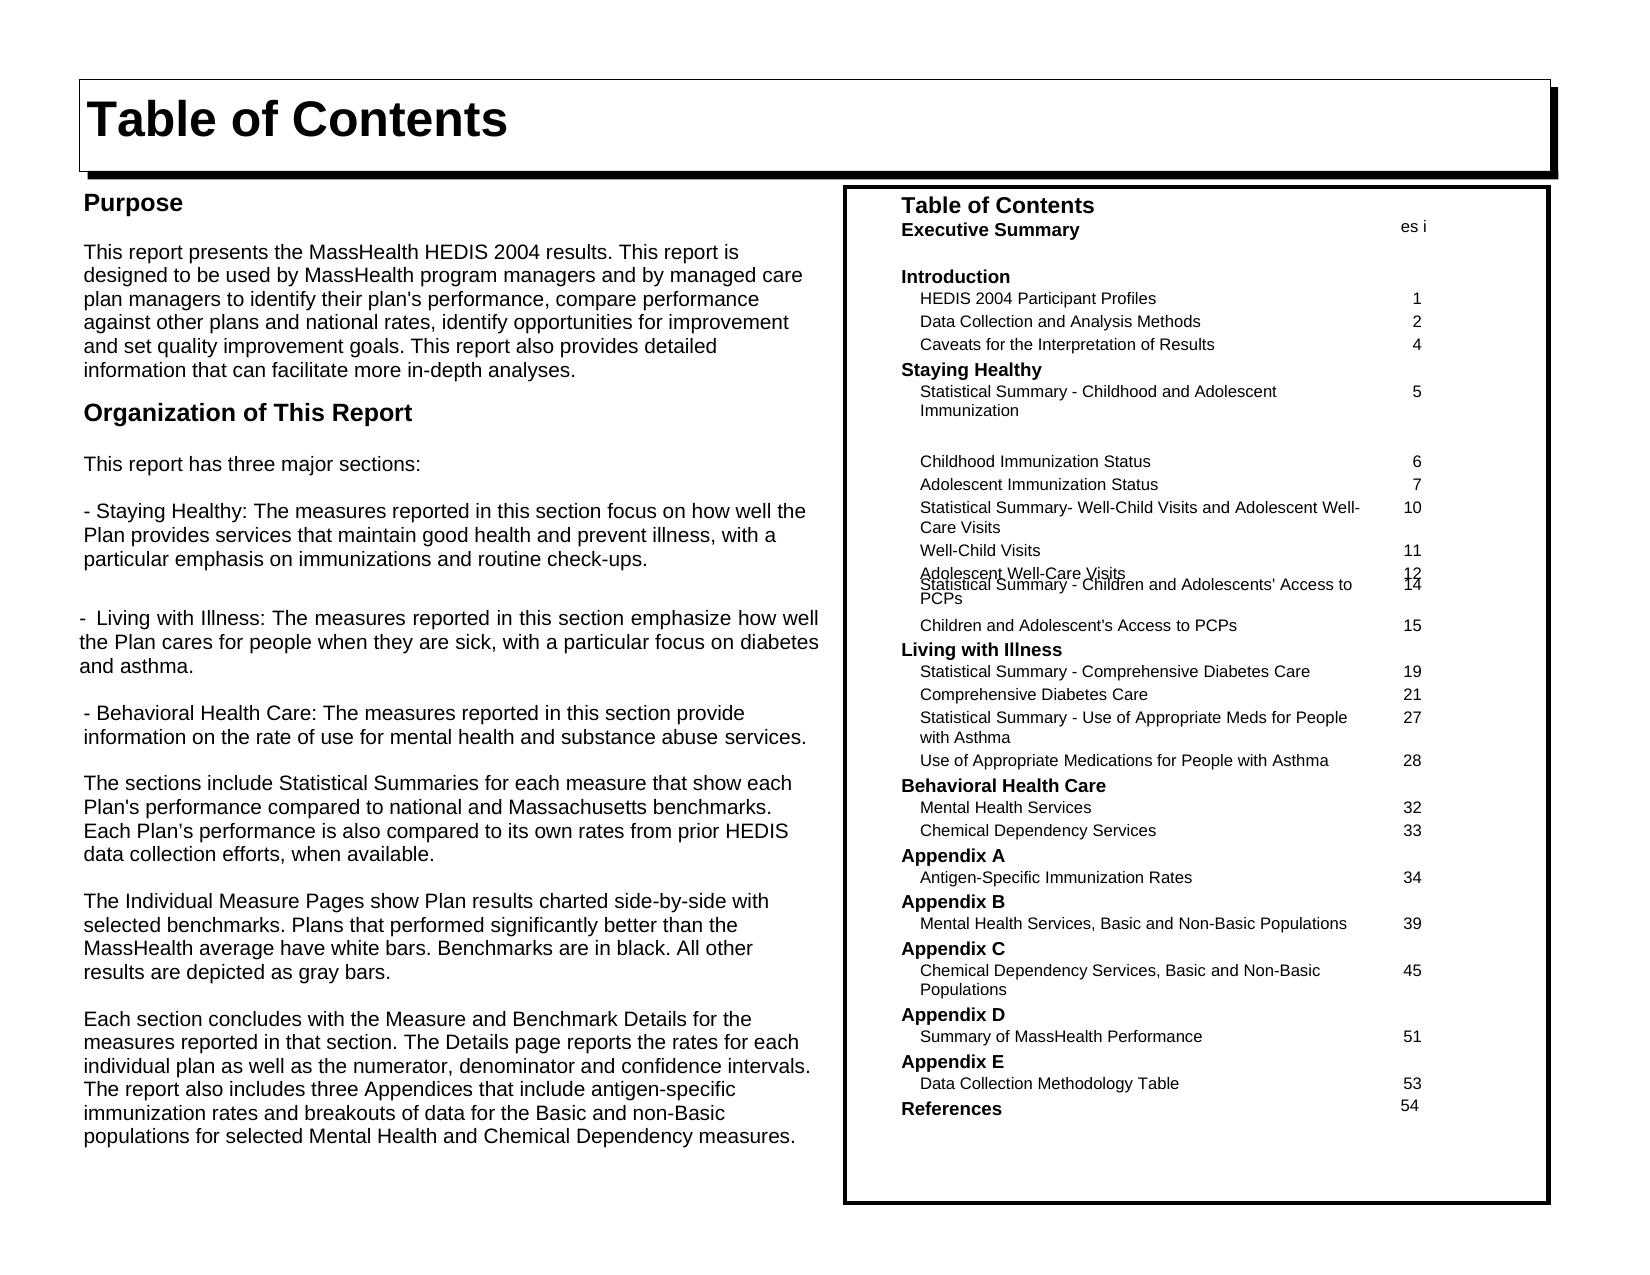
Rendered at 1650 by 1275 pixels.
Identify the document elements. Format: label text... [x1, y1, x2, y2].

text Caveats for the Interpretation of Results 4 [920, 335, 1571, 354]
text Data Collection and Analysis Methods 2 [920, 312, 1571, 331]
text This report presents the MassHealth HEDIS 2004 results. This report is designed to be used by MassHealth program managers and by managed care plan managers to identify their plan's performance, compare performance against other plans and national rates, identify opportunities for improvement and set quality improvement goals. This report also provides detailed information that can facilitate more in-depth analyses. [83, 240, 806, 381]
list Behavioral Health Care: The measures reported in this section provide information on the rate of use for mental health and substance abuse services. [83, 702, 808, 749]
text Organization of This Report [83, 406, 804, 425]
text The sections include Statistical Summaries for each measure that show each Plan's performance compared to national and Massachusetts benchmarks. Each Plan’s performance is also compared to its own rates from prior HEDIS data collection efforts, when available. [83, 772, 795, 866]
text Statistical Summary - Childhood and Adolescent 5 [920, 382, 1571, 401]
text Adolescent Immunization Status 7 [920, 475, 1571, 494]
text Immunization [920, 401, 1571, 420]
text Well-Child Visits 11 [920, 541, 1571, 560]
text The Individual Measure Pages show Plan results charted side-by-side with selected benchmarks. Plans that performed significantly better than the MassHealth average have white bars. Benchmarks are in black. All other results are depicted as gray bars. [83, 890, 772, 984]
text Introduction [901, 266, 1571, 287]
text Adolescent Well-Care Visits 12 [920, 564, 1571, 583]
text Purpose Table of Contents [83, 190, 1571, 220]
subtitle Staying Healthy [901, 359, 1571, 381]
text This report has three major sections: [83, 452, 813, 476]
text Childhood Immunization Status 6 [920, 452, 1571, 471]
subtitle Table of Contents [86, 89, 1571, 147]
text HEDIS 2004 Participant Profiles 1 [920, 289, 1571, 308]
list Living with Illness: The measures reported in this section emphasize how well the Plan cares for people when they are sick, with a particular focus on diabetes and asthma. [79, 607, 820, 678]
subtitle Executive Summary es i [901, 220, 1571, 240]
text Statistical Summary- Well-Child Visits and Adolescent Well- 10 [920, 498, 1571, 517]
text Care Visits [920, 517, 1571, 537]
text PCPs [918, 592, 965, 607]
text Each section concludes with the Measure and Benchmark Details for the measures reported in that section. The Details page reports the rates for each individual plan as well as the numerator, denominator and confidence intervals. The report also includes three Appendices that include antigen-specific immunization rates and breakouts of data for the Basic and non-Basic populations for selected Mental Health and Chemical Dependency measures. [83, 1007, 814, 1148]
text - Staying Healthy: The measures reported in this section focus on how well the Plan provides services that maintain good health and prevent illness, with a particular emphasis on immunizations and routine check-ups. [83, 500, 813, 571]
